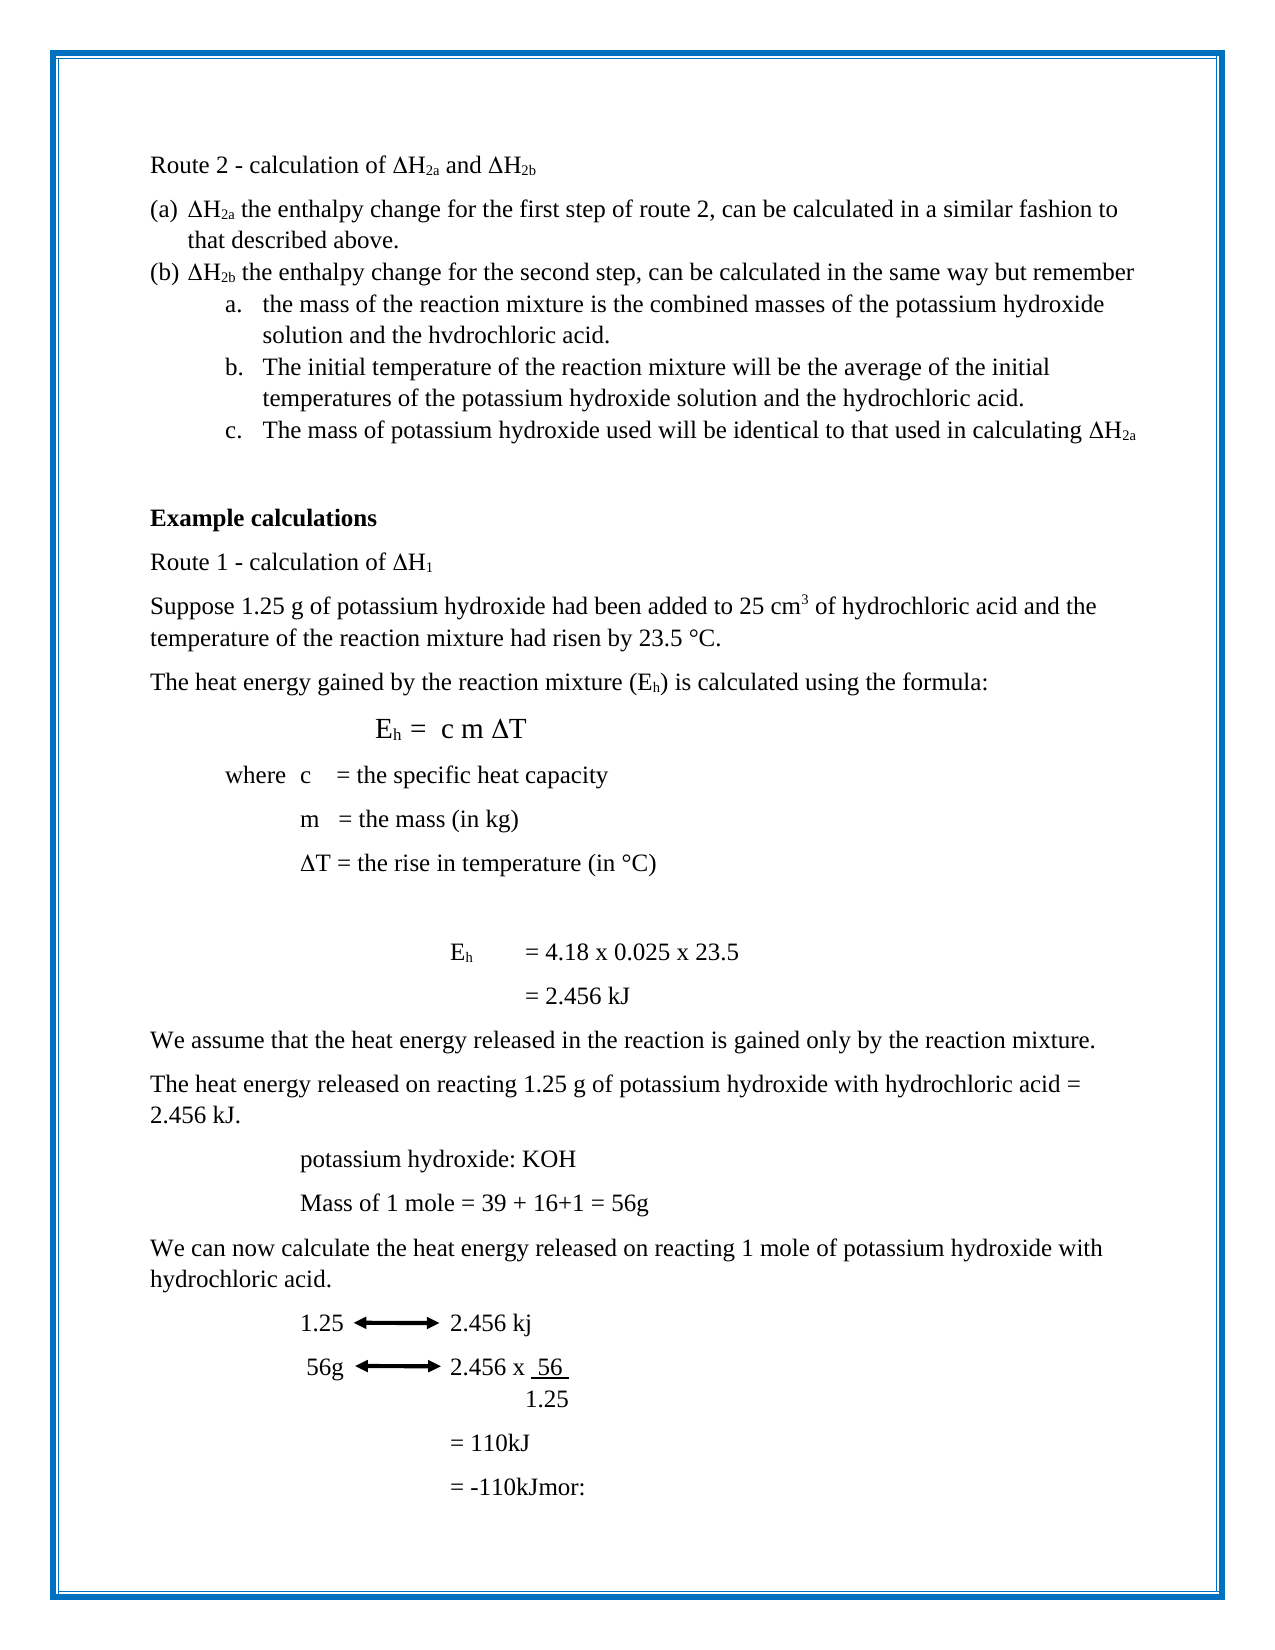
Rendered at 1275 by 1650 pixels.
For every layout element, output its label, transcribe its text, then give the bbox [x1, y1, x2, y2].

list Eh = c m T [300, 711, 1137, 744]
text m = the mass (in kg) [225, 804, 1137, 833]
list the mass of the reaction mixture is the combined masses of the potassium hydroxide solution and the hvdrochloric acid. [225, 289, 1137, 349]
text Suppose 1.25 g of potassium hydroxide had been added to 25 cm3 of hydrochloric acid and the temperature of the reaction mixture had risen by 23.5 °C. [150, 591, 1137, 652]
text 56g 2.456 x 56 [225, 1352, 1137, 1381]
text Route 2 - calculation of H2a and H2b [150, 150, 1137, 179]
list H2a the enthalpy change for the first step of route 2, can be calculated in a similar fashion to that described above. [150, 194, 1137, 254]
list The initial temperature of the reaction mixture will be the average of the initial temperatures of the potassium hydroxide solution and the hydrochloric acid. [225, 352, 1137, 412]
text Eh = 4.18 x 0.025 x 23.5 [375, 937, 1137, 965]
text Mass of 1 mole = 39 + 16+1 = 56g [225, 1188, 1137, 1217]
list The mass of potassium hydroxide used will be identical to that used in calculating H2a [225, 415, 1137, 444]
text T = the rise in temperature (in °C) [225, 848, 1137, 877]
text where c = the specific heat capacity [150, 760, 1137, 789]
text The heat energy gained by the reaction mixture (Eh) is calculated using the formula: [150, 667, 1137, 696]
text = -110kJmor: [375, 1472, 1137, 1501]
text The heat energy released on reacting 1.25 g of potassium hydroxide with hydrochloric acid = 2.456 kJ. [150, 1069, 1137, 1129]
list H2b the enthalpy change for the second step, can be calculated in the same way but remember [150, 257, 1137, 286]
text We can now calculate the heat energy released on reacting 1 mole of potassium hydroxide with hydrochloric acid. [150, 1233, 1137, 1293]
text = 110kJ [375, 1428, 1137, 1457]
text We assume that the heat energy released in the reaction is gained only by the reaction mixture. [150, 1025, 1137, 1053]
text 1.25 [450, 1384, 1137, 1413]
text 1.25 2.456 kj [225, 1308, 1137, 1337]
text Route 1 - calculation of H1 [150, 547, 1137, 576]
text = 2.456 kJ [375, 981, 1137, 1009]
text Example calculations [150, 503, 1137, 532]
text potassium hydroxide: KOH [225, 1144, 1137, 1173]
